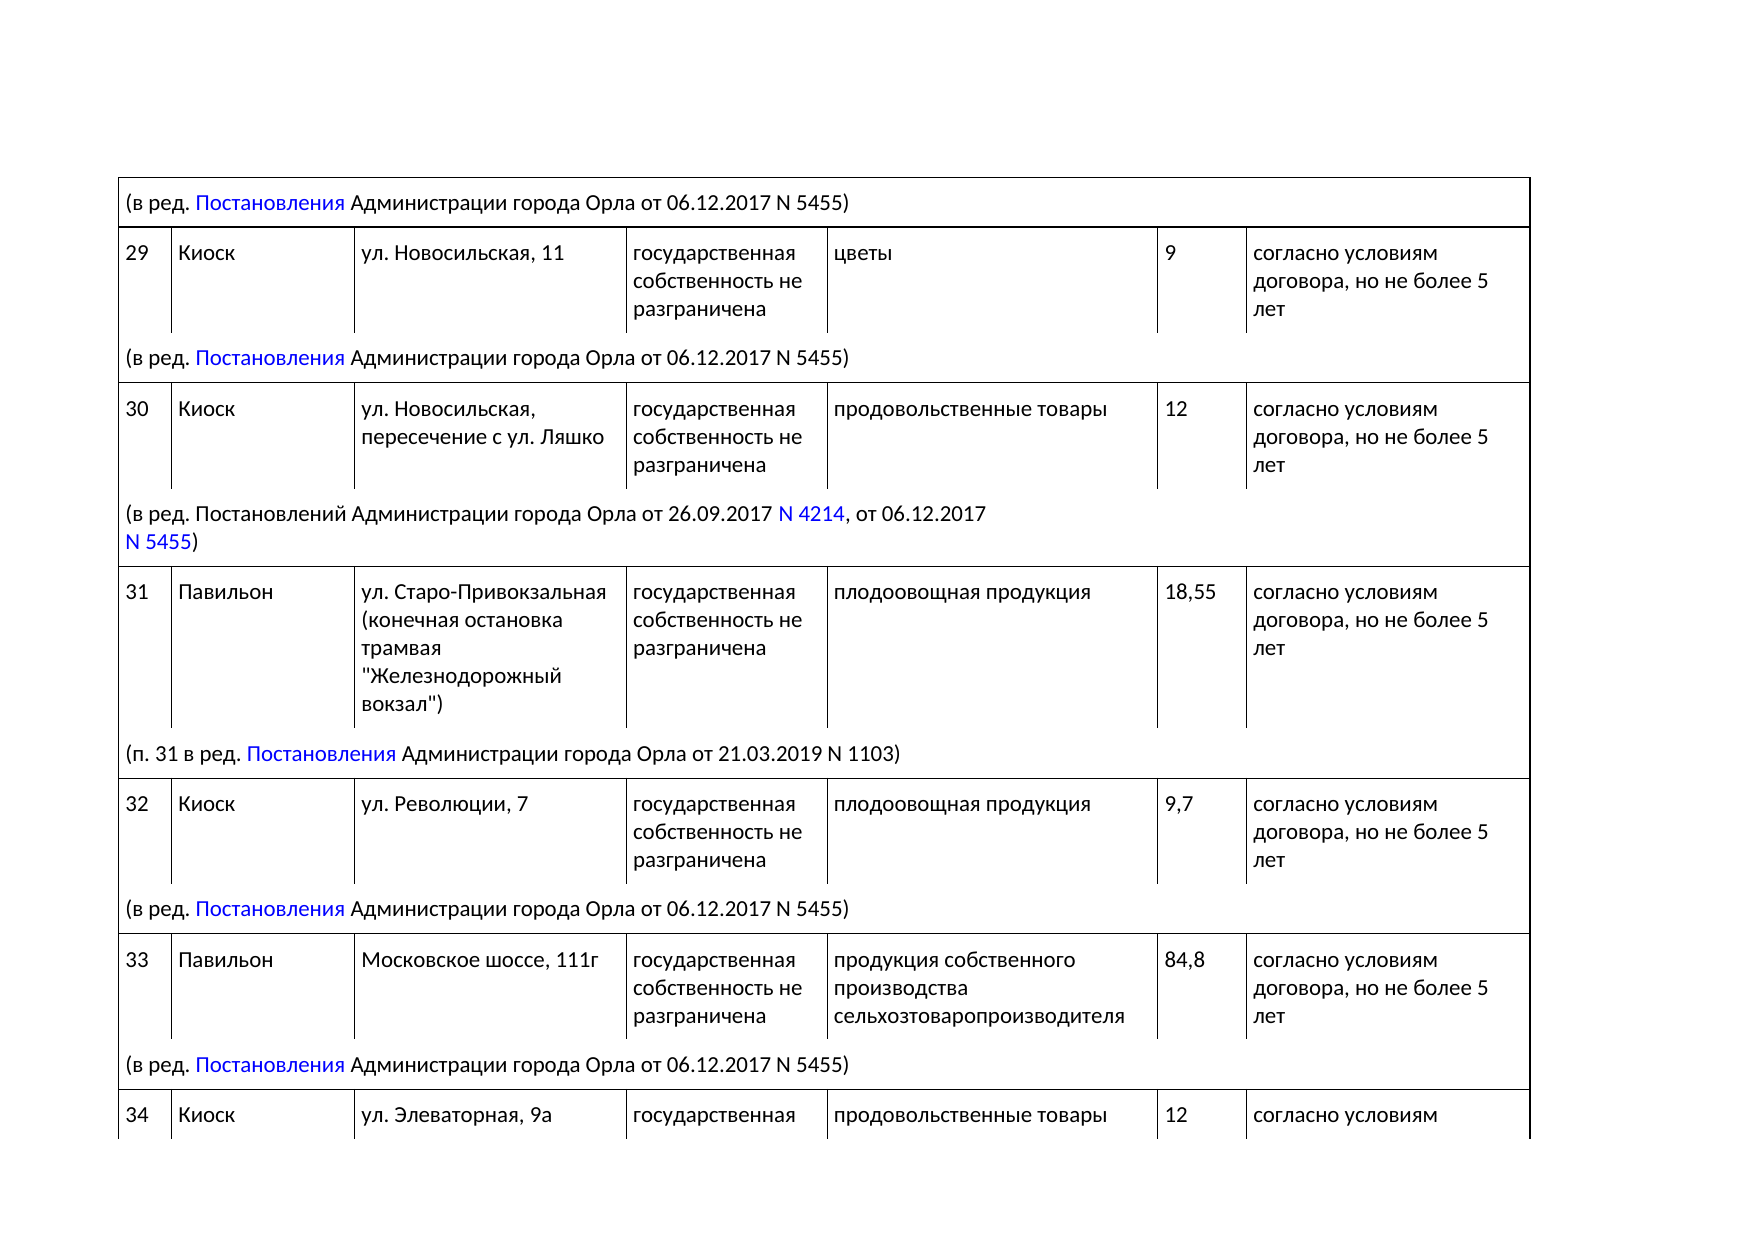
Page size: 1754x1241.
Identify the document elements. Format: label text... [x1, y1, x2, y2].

table_cell плодоовощная продукция [828, 567, 1157, 728]
table_cell 18,55 [1158, 567, 1246, 728]
table_cell 9,7 [1158, 779, 1246, 884]
table_cell (в ред. Постановления Администрации города Орла от 06.12.2017 N 5455) [119, 884, 1529, 933]
table_cell 33 [119, 934, 171, 1039]
table_cell согласно условиям договора, но не более 5 лет [1247, 567, 1529, 728]
table_cell Павильон [172, 567, 354, 728]
table_cell (в ред. Постановления Администрации города Орла от 06.12.2017 N 5455) [119, 1039, 1529, 1089]
table_cell Киоск [172, 383, 354, 488]
table_cell Киоск [172, 1090, 354, 1139]
table_cell 12 [1158, 383, 1246, 488]
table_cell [828, 1090, 1157, 1139]
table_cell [1247, 228, 1529, 333]
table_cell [627, 1090, 827, 1139]
table_cell государственная собственность не разграничена [627, 779, 827, 884]
table_cell ул. Революции, 7 [355, 779, 626, 884]
table_cell 32 [119, 779, 171, 884]
table_cell Киоск [172, 228, 354, 333]
table_cell 31 [119, 567, 171, 728]
table_cell согласно условиям договора, но не более 5 лет [1247, 383, 1529, 488]
table_cell Павильон [172, 934, 354, 1039]
table_cell цветы [828, 228, 1157, 333]
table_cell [1247, 1090, 1529, 1139]
table_cell ул. Старо-Привокзальная (конечная остановка трамвая "Железнодорожный вокзал") [355, 567, 626, 728]
table_cell государственная собственность не разграничена [627, 228, 827, 333]
table_cell Киоск [172, 779, 354, 884]
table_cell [355, 1090, 626, 1139]
table_cell ул. Новосильская, 11 [355, 228, 626, 333]
table_cell государственная собственность не разграничена [627, 567, 827, 728]
table_cell (в ред. Постановления Администрации города Орла от 06.12.2017 N 5455) [119, 333, 1529, 382]
table_cell (в ред. Постановления Администрации города Орла от 06.12.2017 N 5455) [119, 178, 1529, 226]
table_cell 29 [119, 228, 171, 333]
table_cell 34 [119, 1090, 171, 1139]
table_cell согласно условиям договора, но не более 5 лет [1247, 779, 1529, 884]
table_cell 9 [1158, 228, 1246, 333]
table_cell (в ред. Постановлений Администрации города Орла от 26.09.2017 N 4214, от 06.12.2017 N 5455) [119, 489, 1529, 566]
table_cell продовольственные товары [828, 383, 1157, 488]
table_cell государственная собственность не разграничена [627, 383, 827, 488]
table_cell 84,8 [1158, 934, 1246, 1039]
table_cell государственная собственность не разграничена [627, 934, 827, 1039]
table_cell 30 [119, 383, 171, 488]
table_cell продукция собственного производства сельхозтоваропроизводителя [828, 934, 1157, 1039]
table_cell 12 [1158, 1090, 1246, 1139]
table_cell согласно условиям договора, но не более 5 лет [1247, 934, 1529, 1039]
table_cell ул. Новосильская, пересечение с ул. Ляшко [355, 383, 626, 488]
table_cell плодоовощная продукция [828, 779, 1157, 884]
table_cell Московское шоссе, 111г [355, 934, 626, 1039]
table_cell (п. 31 в ред. Постановления Администрации города Орла от 21.03.2019 N 1103) [119, 728, 1529, 777]
